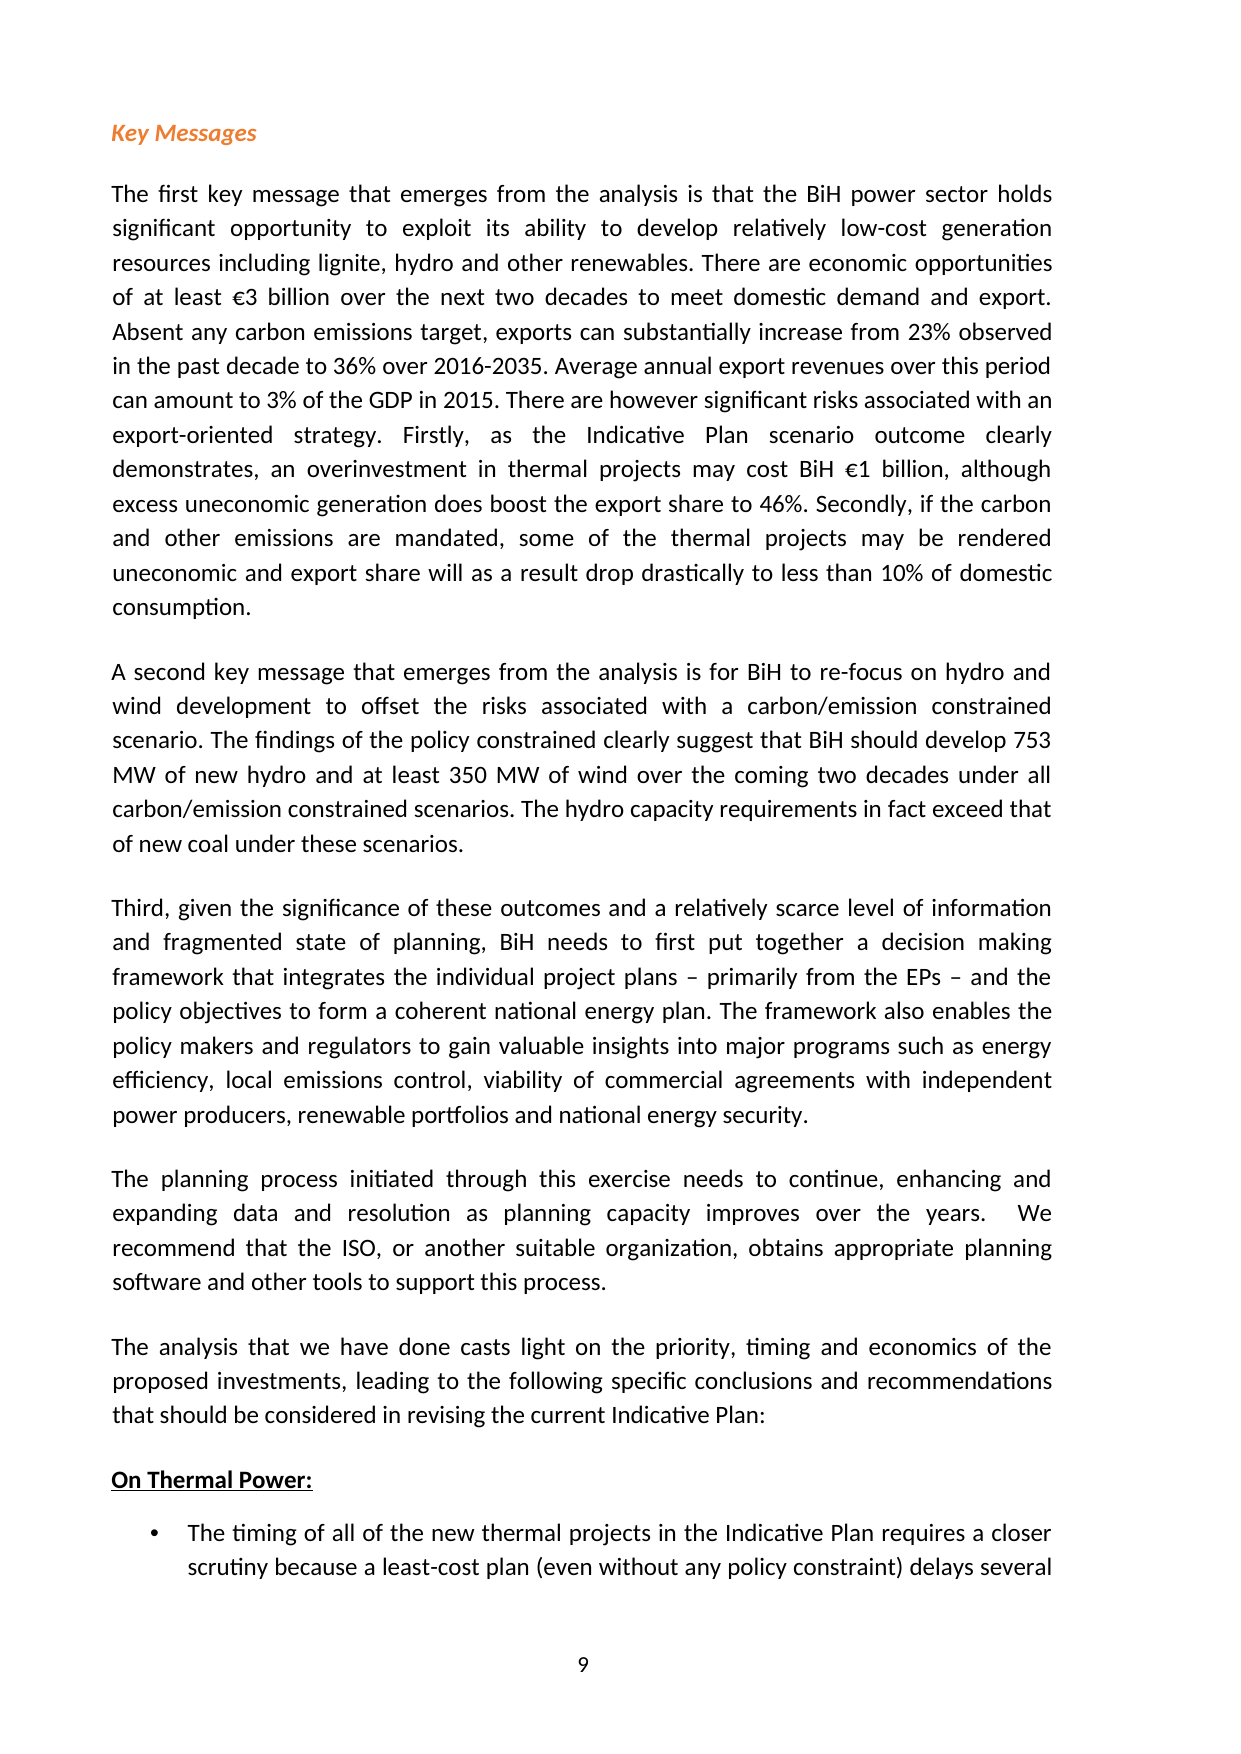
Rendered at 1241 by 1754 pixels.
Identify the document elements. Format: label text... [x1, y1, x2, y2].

subtitle Key Messages [111, 118, 1053, 148]
text A second key message that emerges from the analysis is for BiH to re-focus on hydro and wind development to offset the risks associated with a carbon/emission constrained scenario. The findings of the policy constrained clearly suggest that BiH should develop 753 MW of new hydro and at least 350 MW of wind over the coming two decades under all carbon/emission constrained scenarios. The hydro capacity requirements in fact exceed that of new coal under these scenarios. [111, 656, 1053, 858]
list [150, 1517, 1053, 1582]
text On Thermal Power: [111, 1464, 1132, 1494]
text The first key message that emerges from the analysis is that the BiH power sector holds significant opportunity to exploit its ability to develop relatively low-cost generation resources including lignite, hydro and other renewables. There are economic opportunities of at least €3 billion over the next two decades to meet domestic demand and export. Absent any carbon emissions target, exports can substantially increase from 23% observed in the past decade to 36% over 2016-2035. Average annual export revenues over this period can amount to 3% of the GDP in 2015. There are however significant risks associated with an export-oriented strategy. Firstly, as the Indicative Plan scenario outcome clearly demonstrates, an overinvestment in thermal projects may cost BiH €1 billion, although excess uneconomic generation does boost the export share to 46%. Secondly, if the carbon and other emissions are mandated, some of the thermal projects may be rendered uneconomic and export share will as a result drop drastically to less than 10% of domestic consumption. [111, 178, 1053, 622]
text Third, given the significance of these outcomes and a relatively scarce level of information and fragmented state of planning, BiH needs to first put together a decision making framework that integrates the individual project plans – primarily from the EPs – and the policy objectives to form a coherent national energy plan. The framework also enables the policy makers and regulators to gain valuable insights into major programs such as energy efficiency, local emissions control, viability of commercial agreements with independent power producers, renewable portfolios and national energy security. [111, 892, 1053, 1129]
text The planning process initiated through this exercise needs to continue, enhancing and expanding data and resolution as planning capacity improves over the years. We recommend that the ISO, or another suitable organization, obtains appropriate planning software and other tools to support this process. [111, 1163, 1053, 1297]
text The analysis that we have done casts light on the priority, timing and economics of the proposed investments, leading to the following specific conclusions and recommendations that should be considered in revising the current Indicative Plan: [111, 1331, 1053, 1430]
